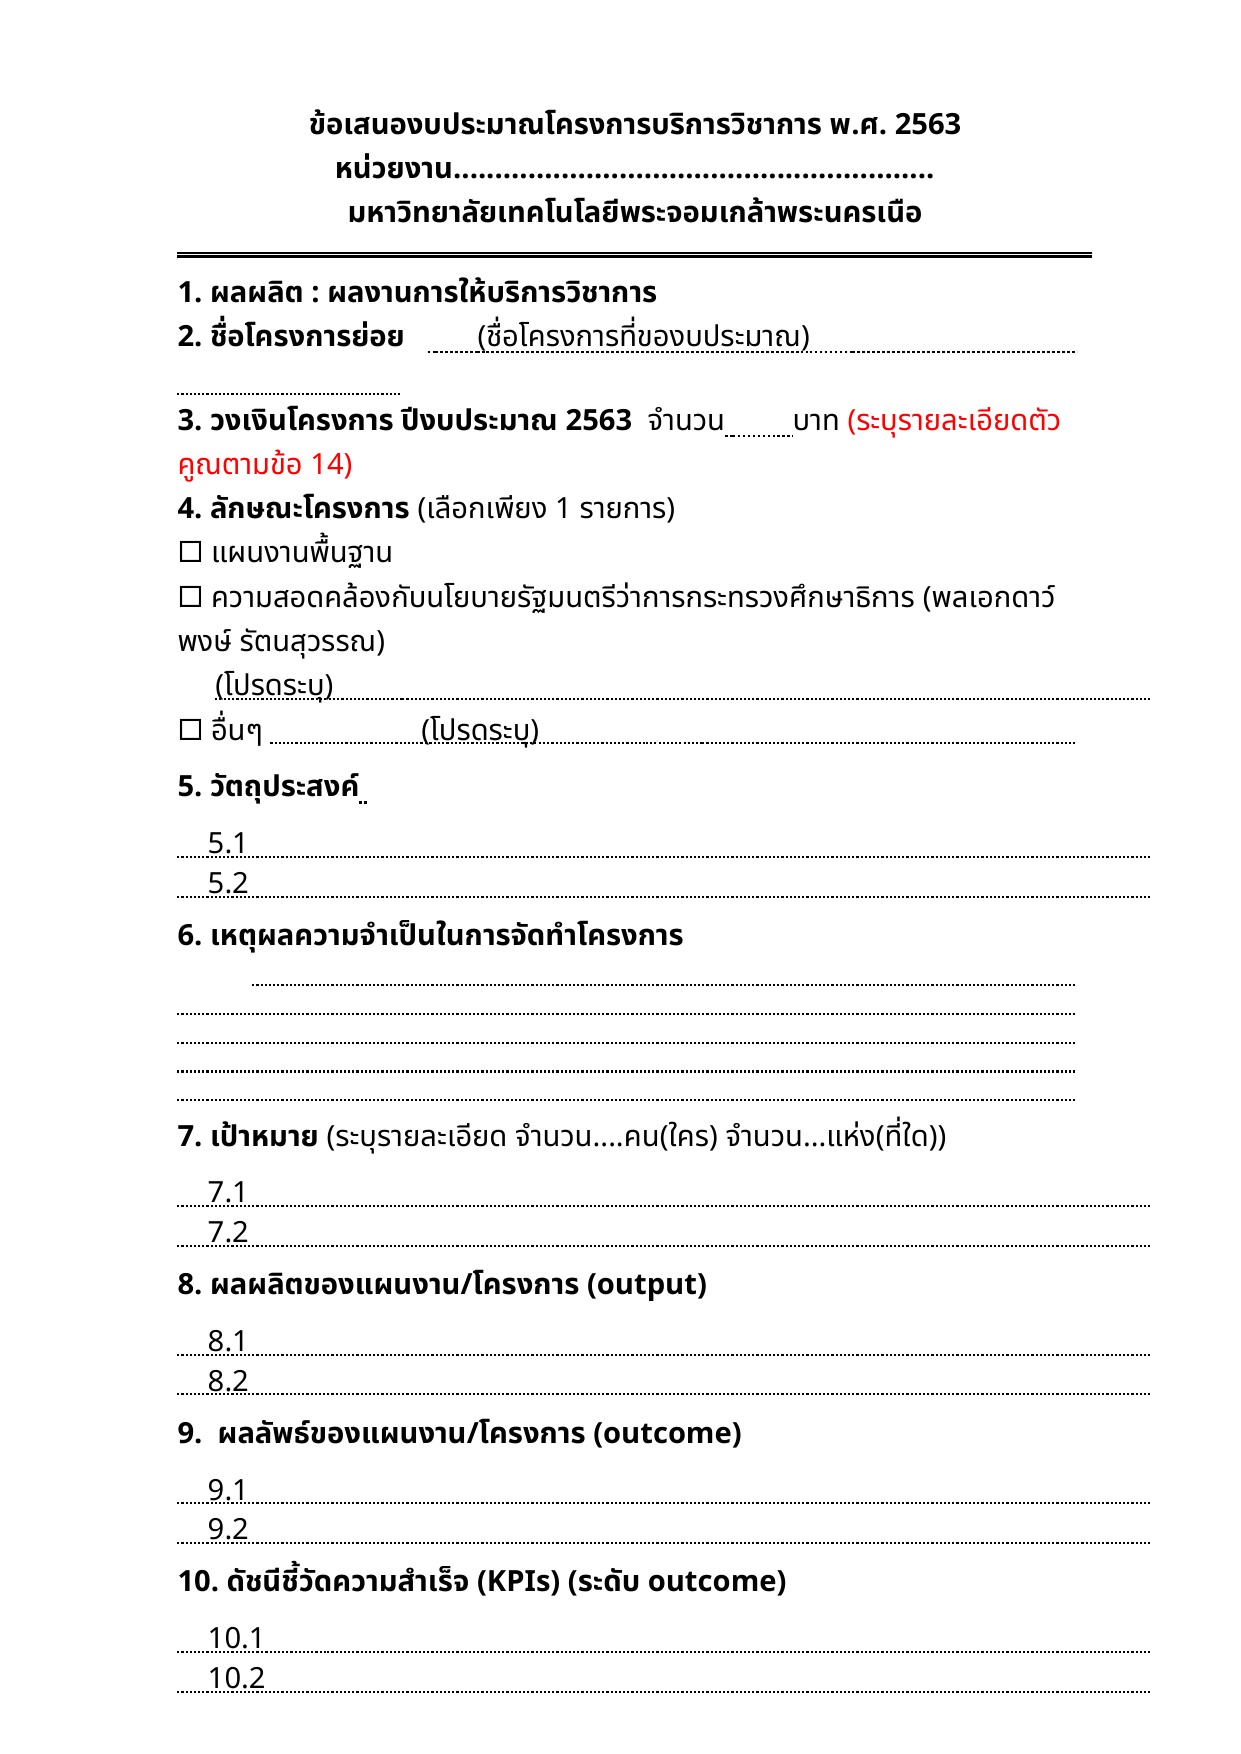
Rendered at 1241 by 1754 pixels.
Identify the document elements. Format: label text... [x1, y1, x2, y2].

text 10.1 [177, 1617, 1092, 1657]
text ความสอดคล้องกับนโยบายรัฐมนตรีว่าการกระทรวงศึกษาธิการ (พลเอกดาว์พงษ์ รัตนสุวรรณ) [177, 576, 1092, 664]
text 10.2 [177, 1657, 1092, 1697]
text 9.1 [177, 1469, 1092, 1508]
text ข้อเสนองบประมาณโครงการบริการวิชาการ พ.ศ. 2563 [177, 103, 1092, 148]
text 8.2 [177, 1360, 1092, 1399]
text 9.2 [177, 1508, 1092, 1548]
text 1. ผลผลิต : ผลงานการให้บริการวิชาการ [177, 271, 1092, 315]
text มหาวิทยาลัยเทคโนโลยีพระจอมเกล้าพระนครเนือ [177, 192, 1092, 236]
text 3. วงเงินโครงการ ปีงบประมาณ 2563 จำนวน บาท (ระบุรายละเอียดตัวคูณตามข้อ 14) [177, 399, 1092, 488]
text 7.1 [177, 1172, 1092, 1211]
text 7.2 [177, 1211, 1092, 1251]
text แผนงานพื้นฐาน [177, 532, 1092, 576]
text 2. ชื่อโครงการย่อย (ชื่อโครงการที่ของบประมาณ) [177, 315, 1092, 399]
text 5.1 [177, 822, 1092, 862]
text 5.2 [177, 862, 1092, 902]
text 5. วัตถุประสงค์ [177, 766, 1092, 810]
text หน่วยงาน.......................................................... [177, 148, 1092, 192]
text 4. ลักษณะโครงการ (เลือกเพียง 1 รายการ) [177, 488, 1092, 532]
text อื่นๆ (โปรดระบุ) [177, 709, 1092, 753]
text 7. เป้าหมาย (ระบุรายละเอียด จำนวน....คน(ใคร) จำนวน...แห่ง(ที่ใด)) [177, 1115, 1092, 1159]
text 8.1 [177, 1320, 1092, 1360]
text 9. ผลลัพธ์ของแผนงาน/โครงการ (outcome) [177, 1412, 1092, 1456]
text (โปรดระบุ) [177, 664, 1092, 709]
text 6. เหตุผลความจำเป็นในการจัดทำโครงการ [177, 914, 1092, 958]
text 8. ผลผลิตของแผนงาน/โครงการ (output) [177, 1263, 1092, 1308]
text 10. ดัชนีชี้วัดความสำเร็จ (KPIs) (ระดับ outcome) [177, 1561, 1092, 1605]
